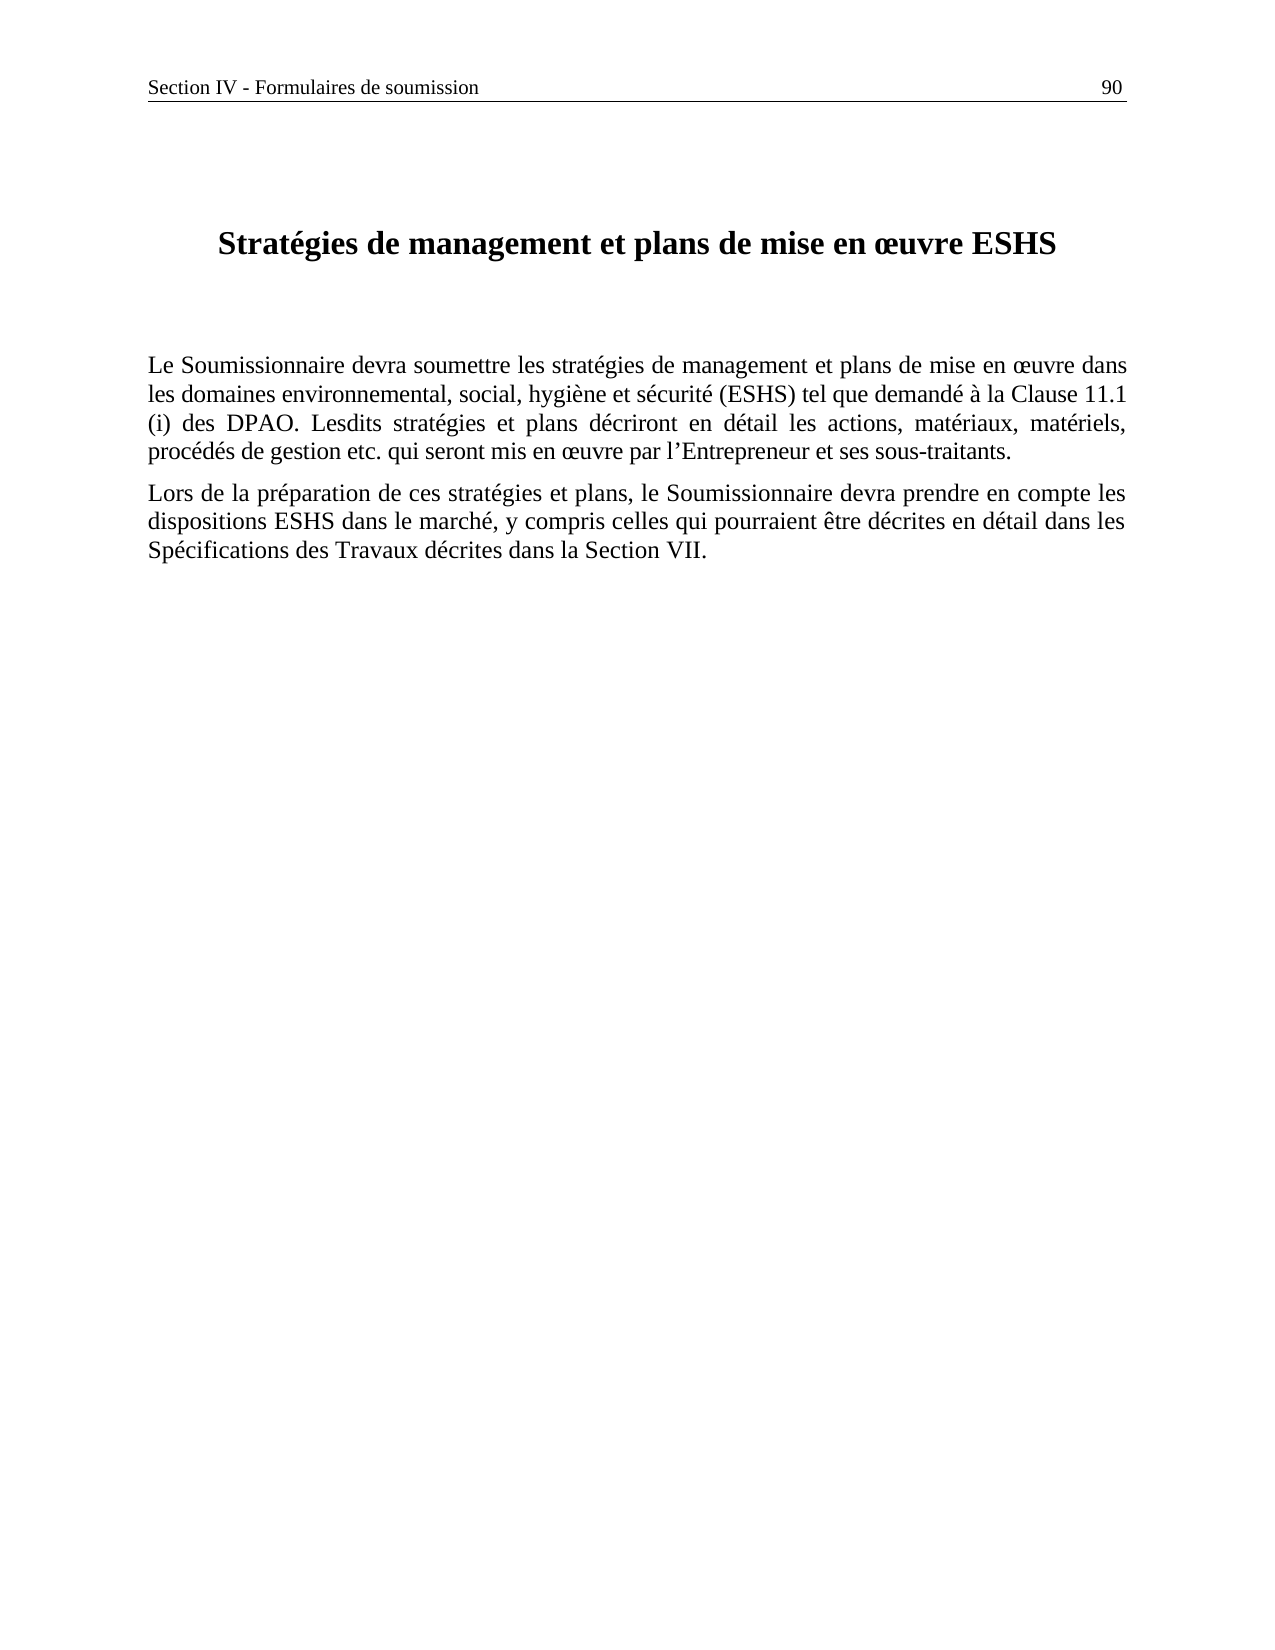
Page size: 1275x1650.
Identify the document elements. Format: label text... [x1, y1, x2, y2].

text Lors de la préparation de ces stratégies et plans, le Soumissionnaire devra prendre en compte les dispositions ESHS dans le marché, y compris celles qui pourraient être décrites en détail dans les Spécifications des Travaux décrites dans la Section VII. [148, 478, 1127, 564]
text Le Soumissionnaire devra soumettre les stratégies de management et plans de mise en œuvre dans les domaines environnemental, social, hygiène et sécurité (ESHS) tel que demandé à la Clause 11.1 (i) des DPAO. Lesdits stratégies et plans décriront en détail les actions, matériaux, matériels, procédés de gestion etc. qui seront mis en œuvre par l’Entrepreneur et ses sous-traitants. [148, 350, 1127, 465]
text Stratégies de management et plans de mise en œuvre ESHS [148, 223, 1127, 262]
